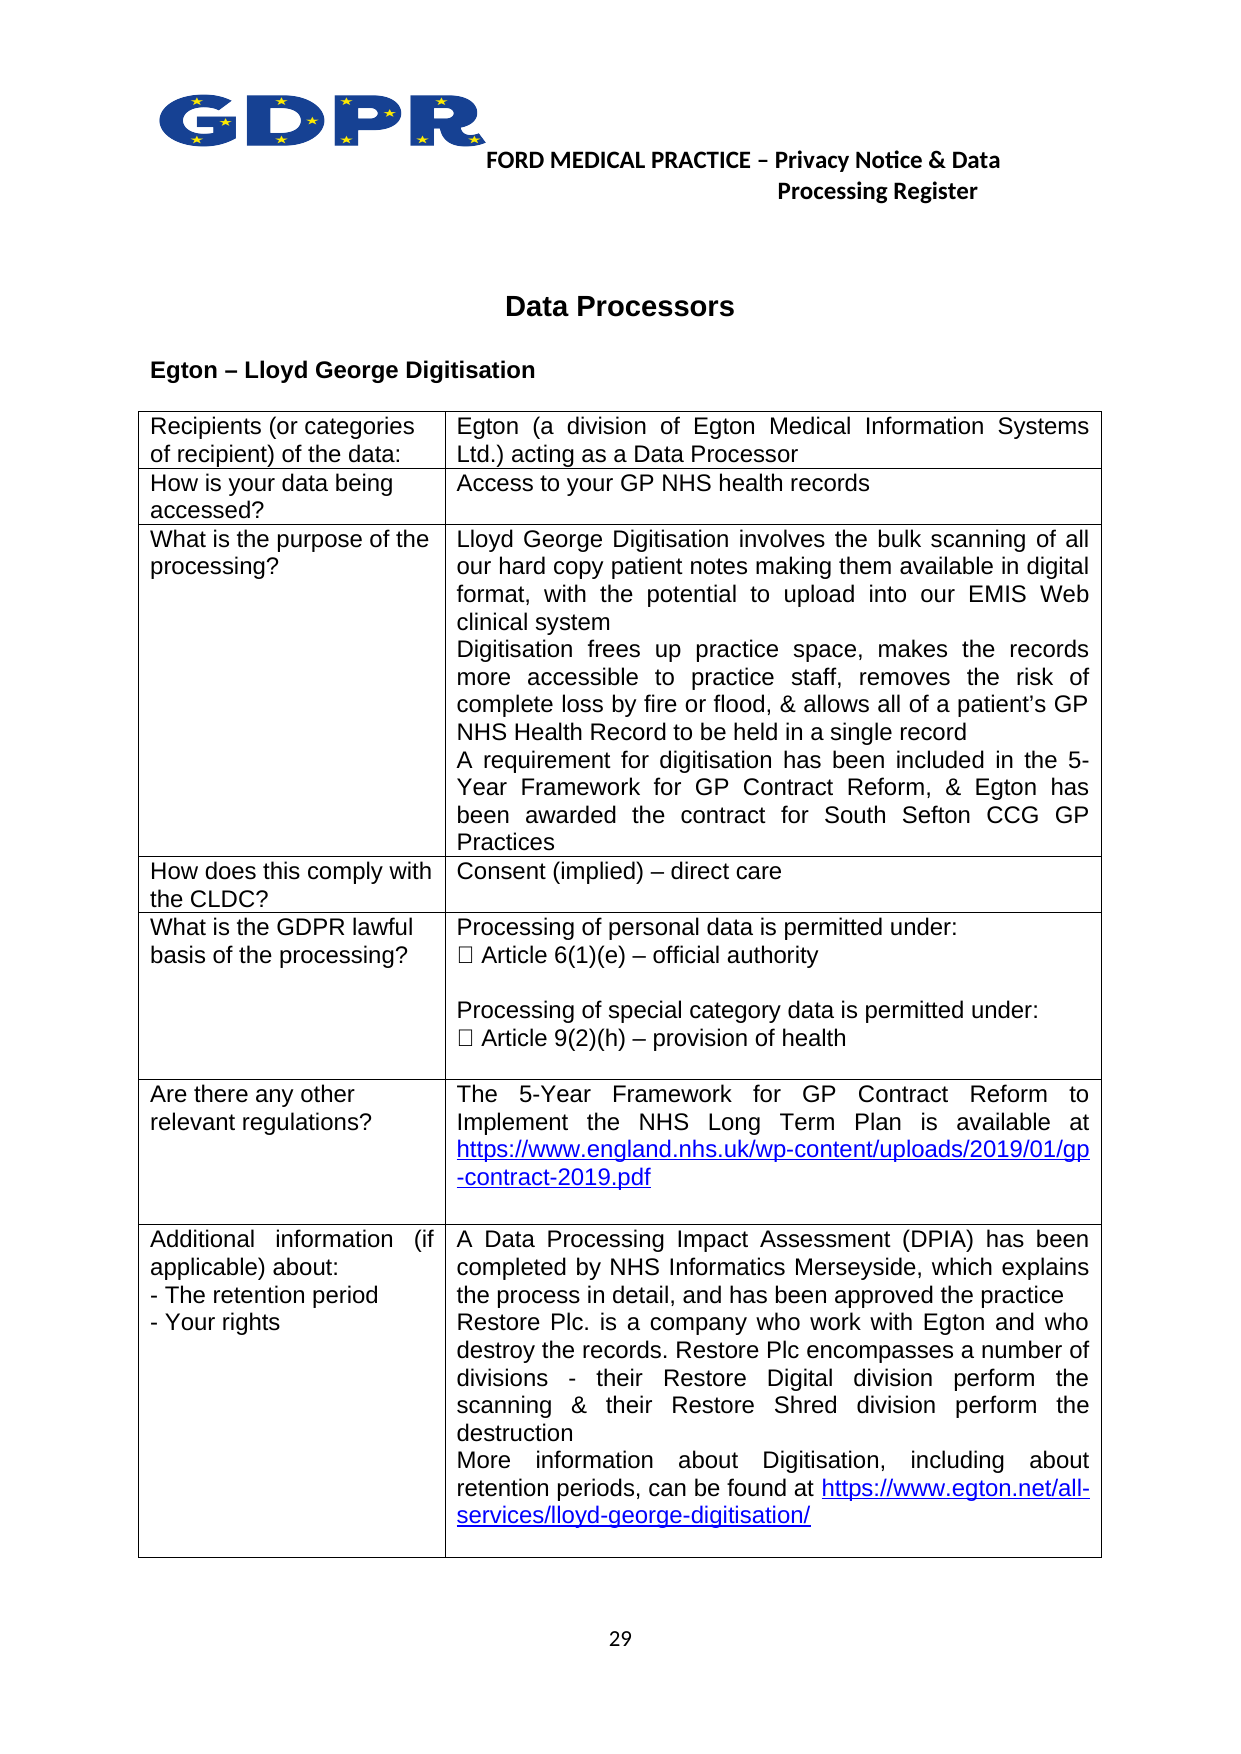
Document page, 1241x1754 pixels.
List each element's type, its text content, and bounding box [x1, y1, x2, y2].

picture [150, 73, 486, 169]
table_cell How does this comply with the CLDC? [139, 857, 445, 912]
table_cell The 5-Year Framework for GP Contract Reform to Implement the NHS Long Term Plan is available at https://www.england.nhs.uk/wp-content/uploads/2019/01/gp-contract-2019.pdf [446, 1080, 1101, 1224]
table_header Egton (a division of Egton Medical Information Systems Ltd.) acting as a Data Processor [446, 412, 1101, 467]
table_cell Access to your GP NHS health records [446, 469, 1101, 524]
table_cell Are there any other relevant regulations? [139, 1080, 445, 1224]
table_cell What is the purpose of the processing? [139, 525, 445, 856]
table_header Recipients (or categories of recipient) of the data: [139, 412, 445, 467]
text Data Processors [150, 289, 1090, 322]
table_cell Lloyd George Digitisation involves the bulk scanning of all our hard copy patient notes making them available in digital format, with the potential to upload into our EMIS Web clinical system Digitisation frees up practice space, makes the records more accessible to practice staff, removes the risk of complete loss by fire or flood, & allows all of a patient’s GP NHS Health Record to be held in a single record A requirement for digitisation has been included in the 5-Year Framework for GP Contract Reform, & Egton has been awarded the contract for South Sefton CCG GP Practices [446, 525, 1101, 856]
table_cell Consent (implied) – direct care [446, 857, 1101, 912]
table_cell A Data Processing Impact Assessment (DPIA) has been completed by NHS Informatics Merseyside, which explains the process in detail, and has been approved the practice Restore Plc. is a company who work with Egton and who destroy the records. Restore Plc encompasses a number of divisions - their Restore Digital division perform the scanning & their Restore Shred division perform the destruction More information about Digitisation, including about retention periods, can be found at https://www.egton.net/all-services/lloyd-george-digitisation/ [446, 1225, 1101, 1557]
table_cell Additional information (if applicable) about: - The retention period - Your rights [139, 1225, 445, 1557]
table_cell Processing of personal data is permitted under:  Article 6(1)(e) – official authority Processing of special category data is permitted under:  Article 9(2)(h) – provision of health [446, 913, 1101, 1079]
text Egton – Lloyd George Digitisation [150, 356, 1090, 383]
table_cell How is your data being accessed? [139, 469, 445, 524]
table_cell What is the GDPR lawful basis of the processing? [139, 913, 445, 1079]
